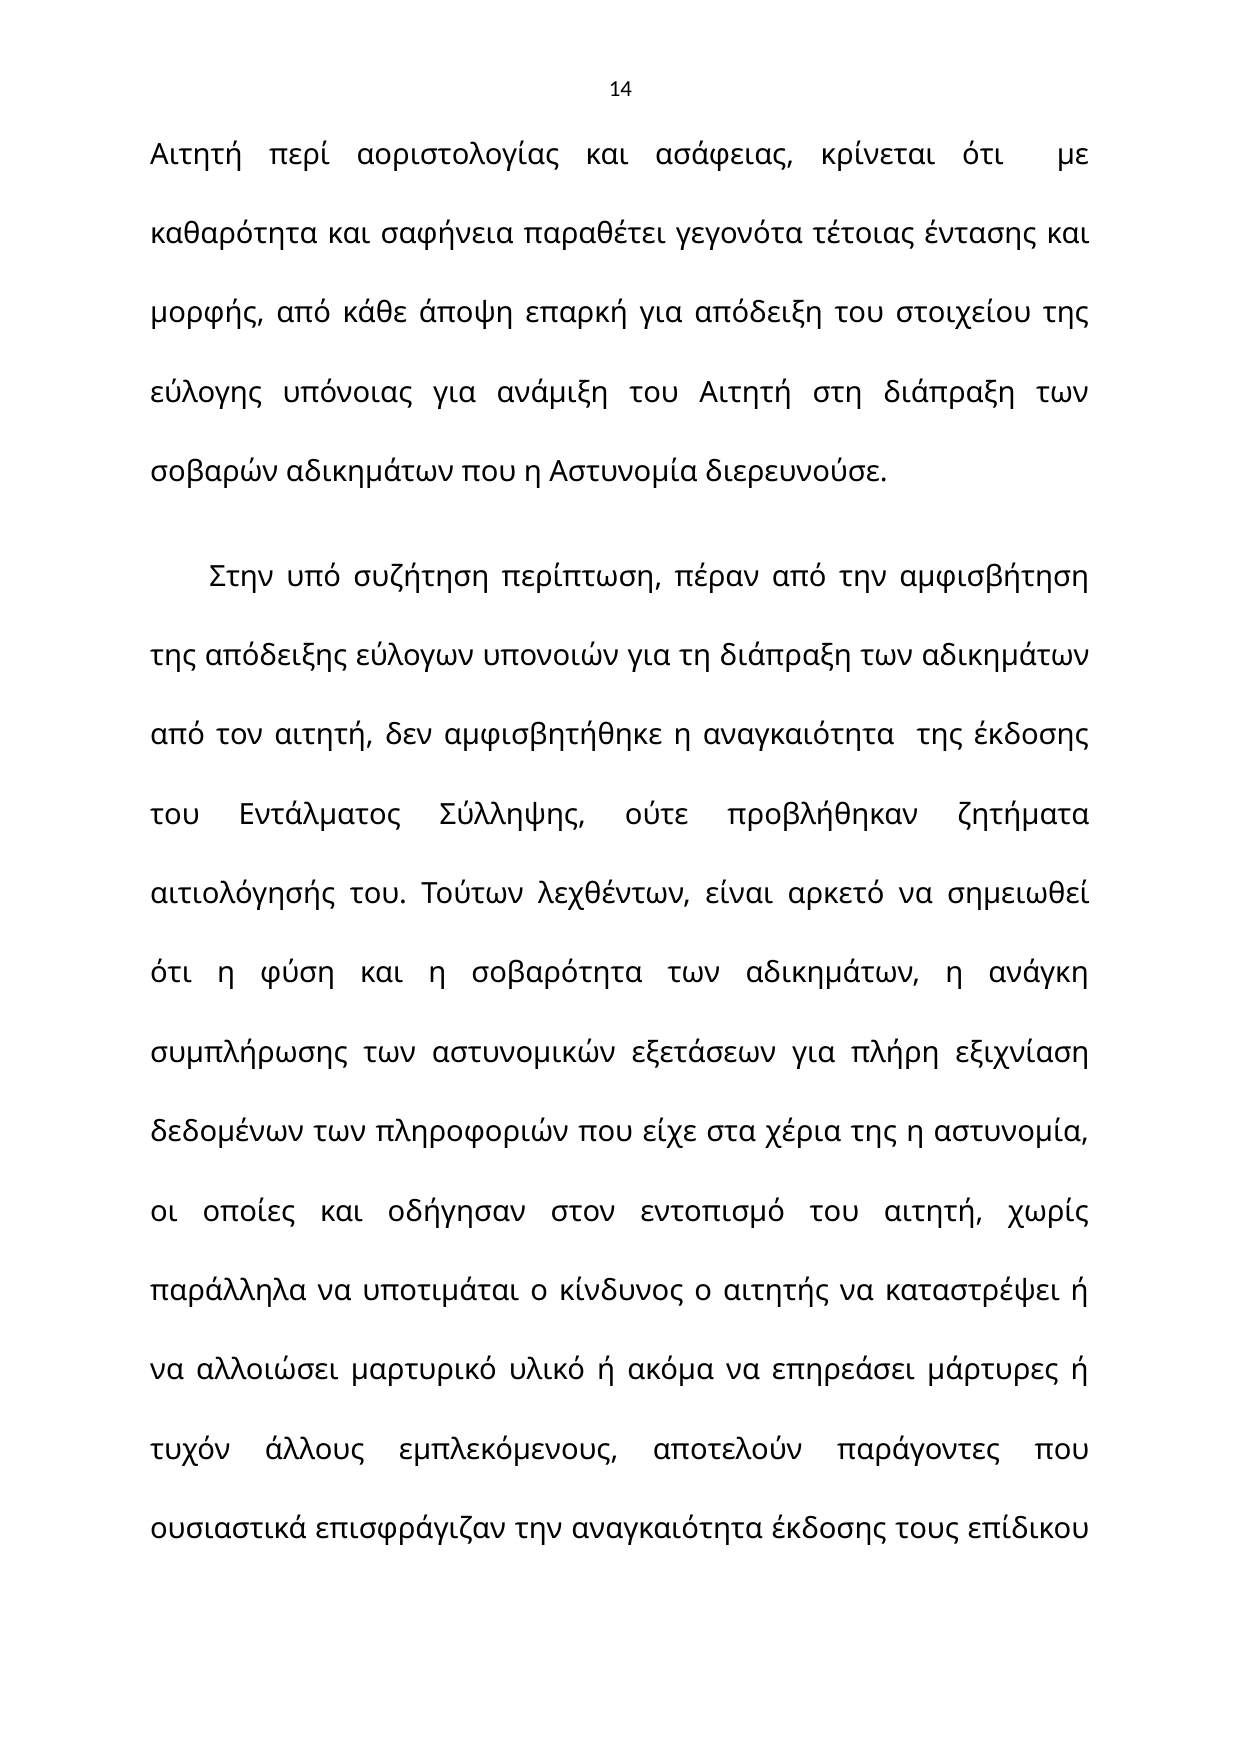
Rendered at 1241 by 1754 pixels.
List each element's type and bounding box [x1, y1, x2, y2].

text [150, 555, 1090, 1547]
text [150, 133, 1090, 490]
